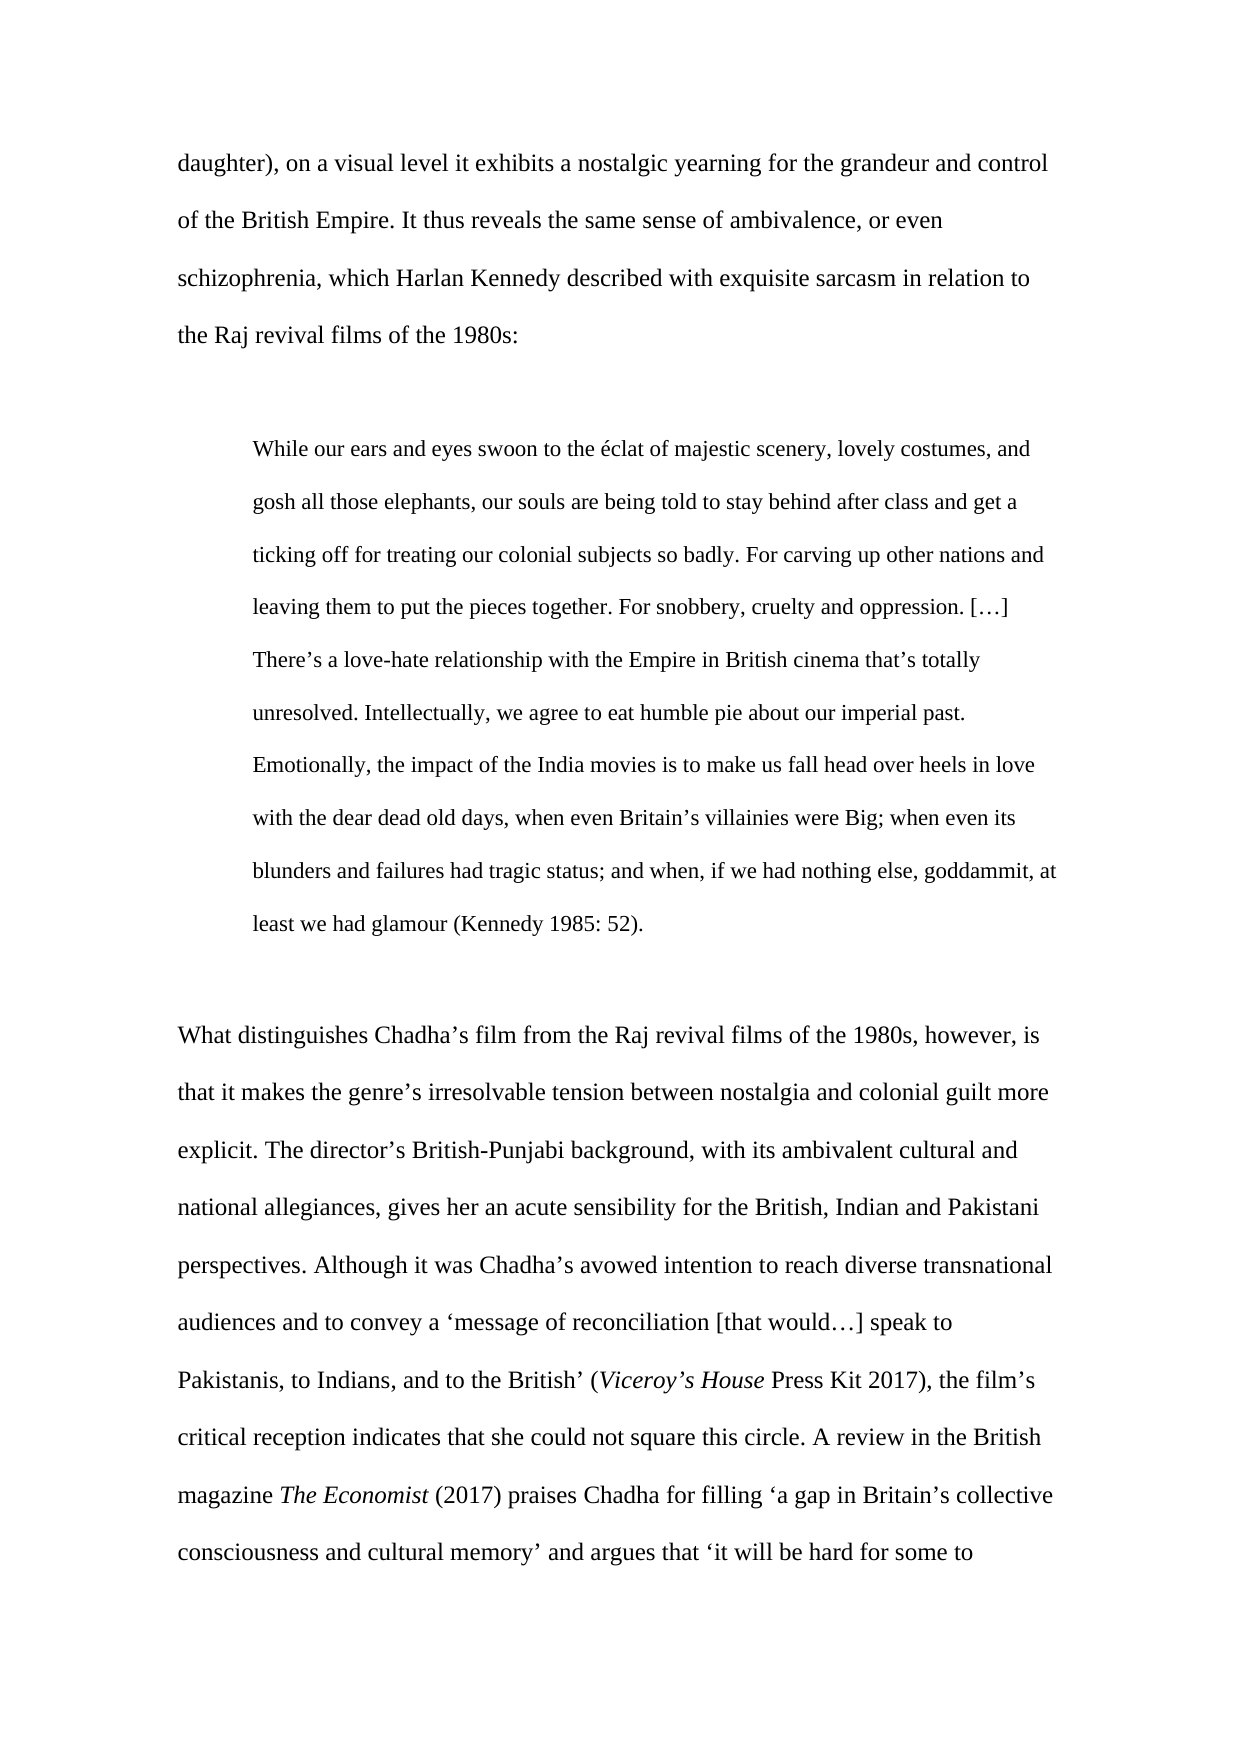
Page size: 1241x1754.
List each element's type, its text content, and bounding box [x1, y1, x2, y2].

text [177, 148, 1063, 349]
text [177, 1020, 1063, 1566]
text While our ears and eyes swoon to the éclat of majestic scenery, lovely costumes, and gosh all those elephants, our souls are being told to stay behind after class and get a ticking off for treating our colonial subjects so badly. For carving up other nations and leaving them to put the pieces together. For snobbery, cruelty and oppression. […] There’s a love-hate relationship with the Empire in British cinema that’s totally unresolved. Intellectually, we agree to eat humble pie about our imperial past. Emotionally, the impact of the India movies is to make us fall head over heels in love with the dear dead old days, when even Britain’s villainies were Big; when even its blunders and failures had tragic status; and when, if we had nothing else, goddammit, at least we had glamour (Kennedy 1985: 52). [252, 435, 1063, 936]
